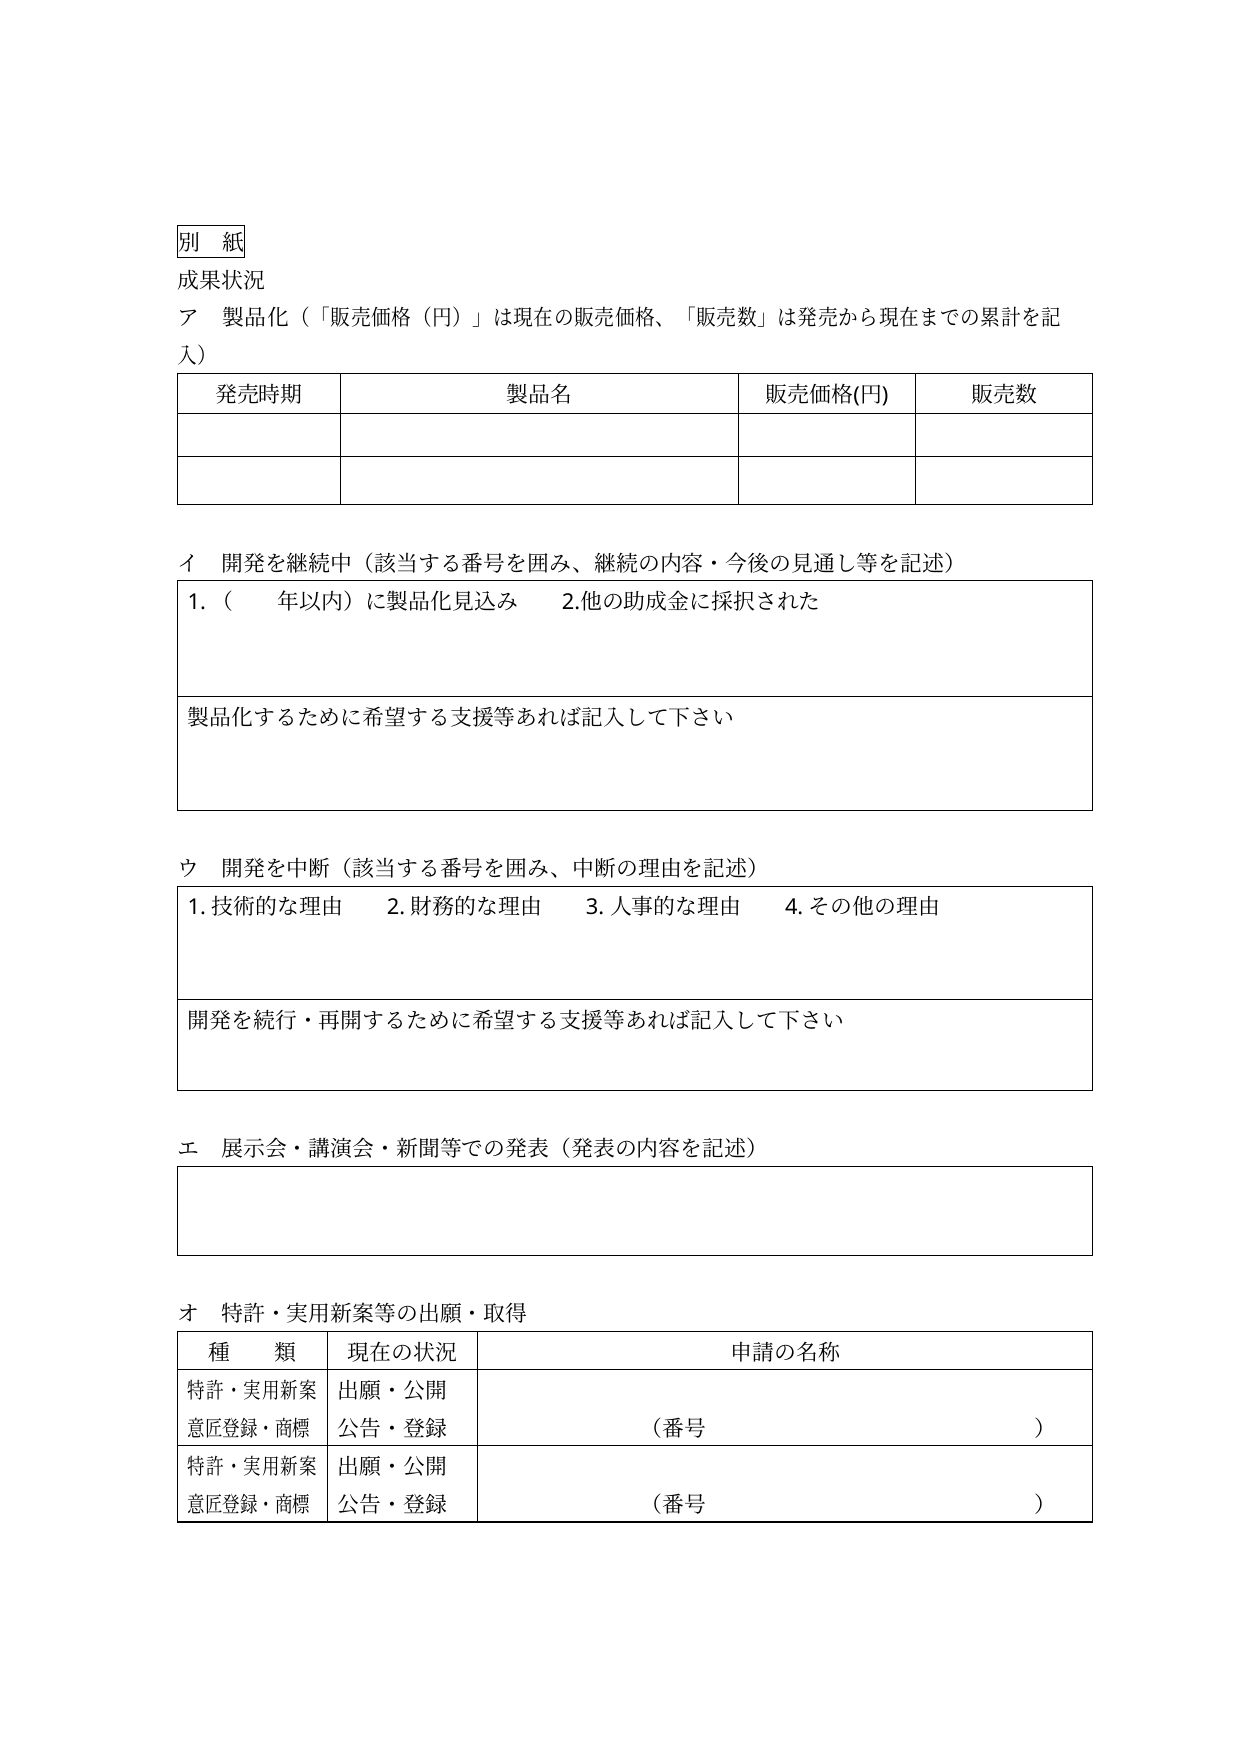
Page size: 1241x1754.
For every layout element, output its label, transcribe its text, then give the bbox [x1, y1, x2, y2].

table_header 種 類 [178, 1332, 327, 1369]
table_cell [739, 457, 915, 504]
text ア 製品化（「販売価格（円）」は現在の販売価格、「販売数」は発売から現在までの累計を記入） [177, 298, 1063, 373]
table_cell 特許・実用新案意匠登録・商標 [178, 1370, 327, 1445]
table_cell 特許・実用新案意匠登録・商標 [178, 1446, 327, 1521]
table_header 発売時期 [178, 374, 340, 413]
table_cell [341, 414, 738, 456]
table_cell [916, 457, 1092, 504]
text 別 紙 [177, 223, 1063, 260]
table_cell 開発を続行・再開するために希望する支援等あれば記入して下さい [178, 1000, 1092, 1090]
table_header [178, 1167, 1092, 1255]
text オ 特許・実用新案等の出願・取得 [177, 1293, 1063, 1331]
text イ 開発を継続中（該当する番号を囲み、継続の内容・今後の見通し等を記述） [177, 543, 1063, 580]
text エ 展示会・講演会・新聞等での発表（発表の内容を記述） [177, 1128, 1063, 1166]
table_header 販売価格(円) [739, 374, 915, 413]
table_header 1. 技術的な理由 2. 財務的な理由 3. 人事的な理由 4. その他の理由 [178, 887, 1092, 999]
table_cell [178, 457, 340, 504]
table_cell 製品化するために希望する支援等あれば記入して下さい [178, 697, 1092, 809]
text ウ 開発を中断（該当する番号を囲み、中断の理由を記述） [177, 848, 1063, 886]
table_cell [178, 414, 340, 456]
table_cell [916, 414, 1092, 456]
text 成果状況 [177, 260, 1063, 298]
table_cell （番号 ） [478, 1446, 1092, 1521]
table_header 販売数 [916, 374, 1092, 413]
table_cell （番号 ） [478, 1370, 1092, 1445]
table_header 1. （ 年以内）に製品化見込み 2.他の助成金に採択された [178, 581, 1092, 696]
table_cell 出願・公開 公告・登録 [328, 1370, 477, 1445]
table_header 申請の名称 [478, 1332, 1092, 1369]
table_header 現在の状況 [328, 1332, 477, 1369]
table_cell [739, 414, 915, 456]
table_cell [341, 457, 738, 504]
table_header 製品名 [341, 374, 738, 413]
table_cell 出願・公開 公告・登録 [328, 1446, 477, 1521]
